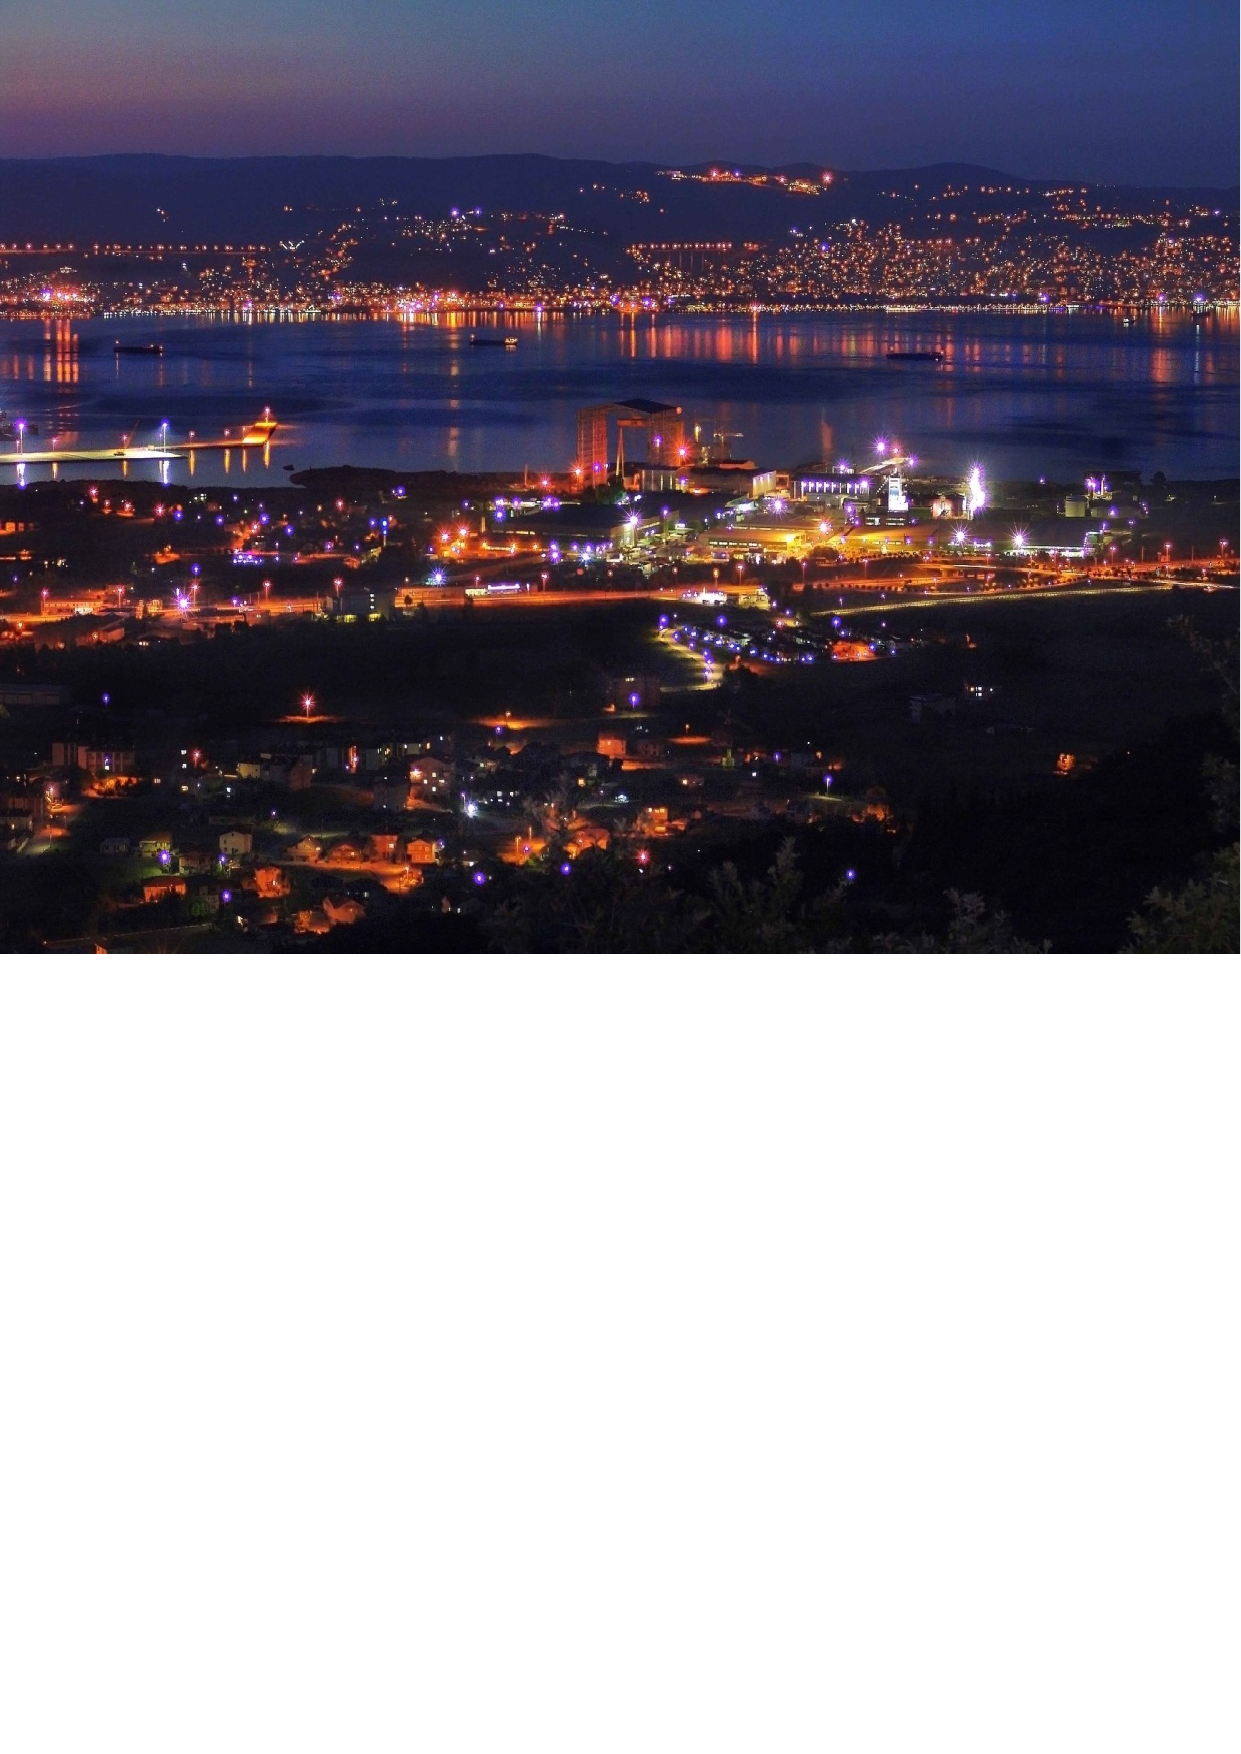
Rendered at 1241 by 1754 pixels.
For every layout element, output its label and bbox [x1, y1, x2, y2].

picture [0, 0, 1241, 954]
